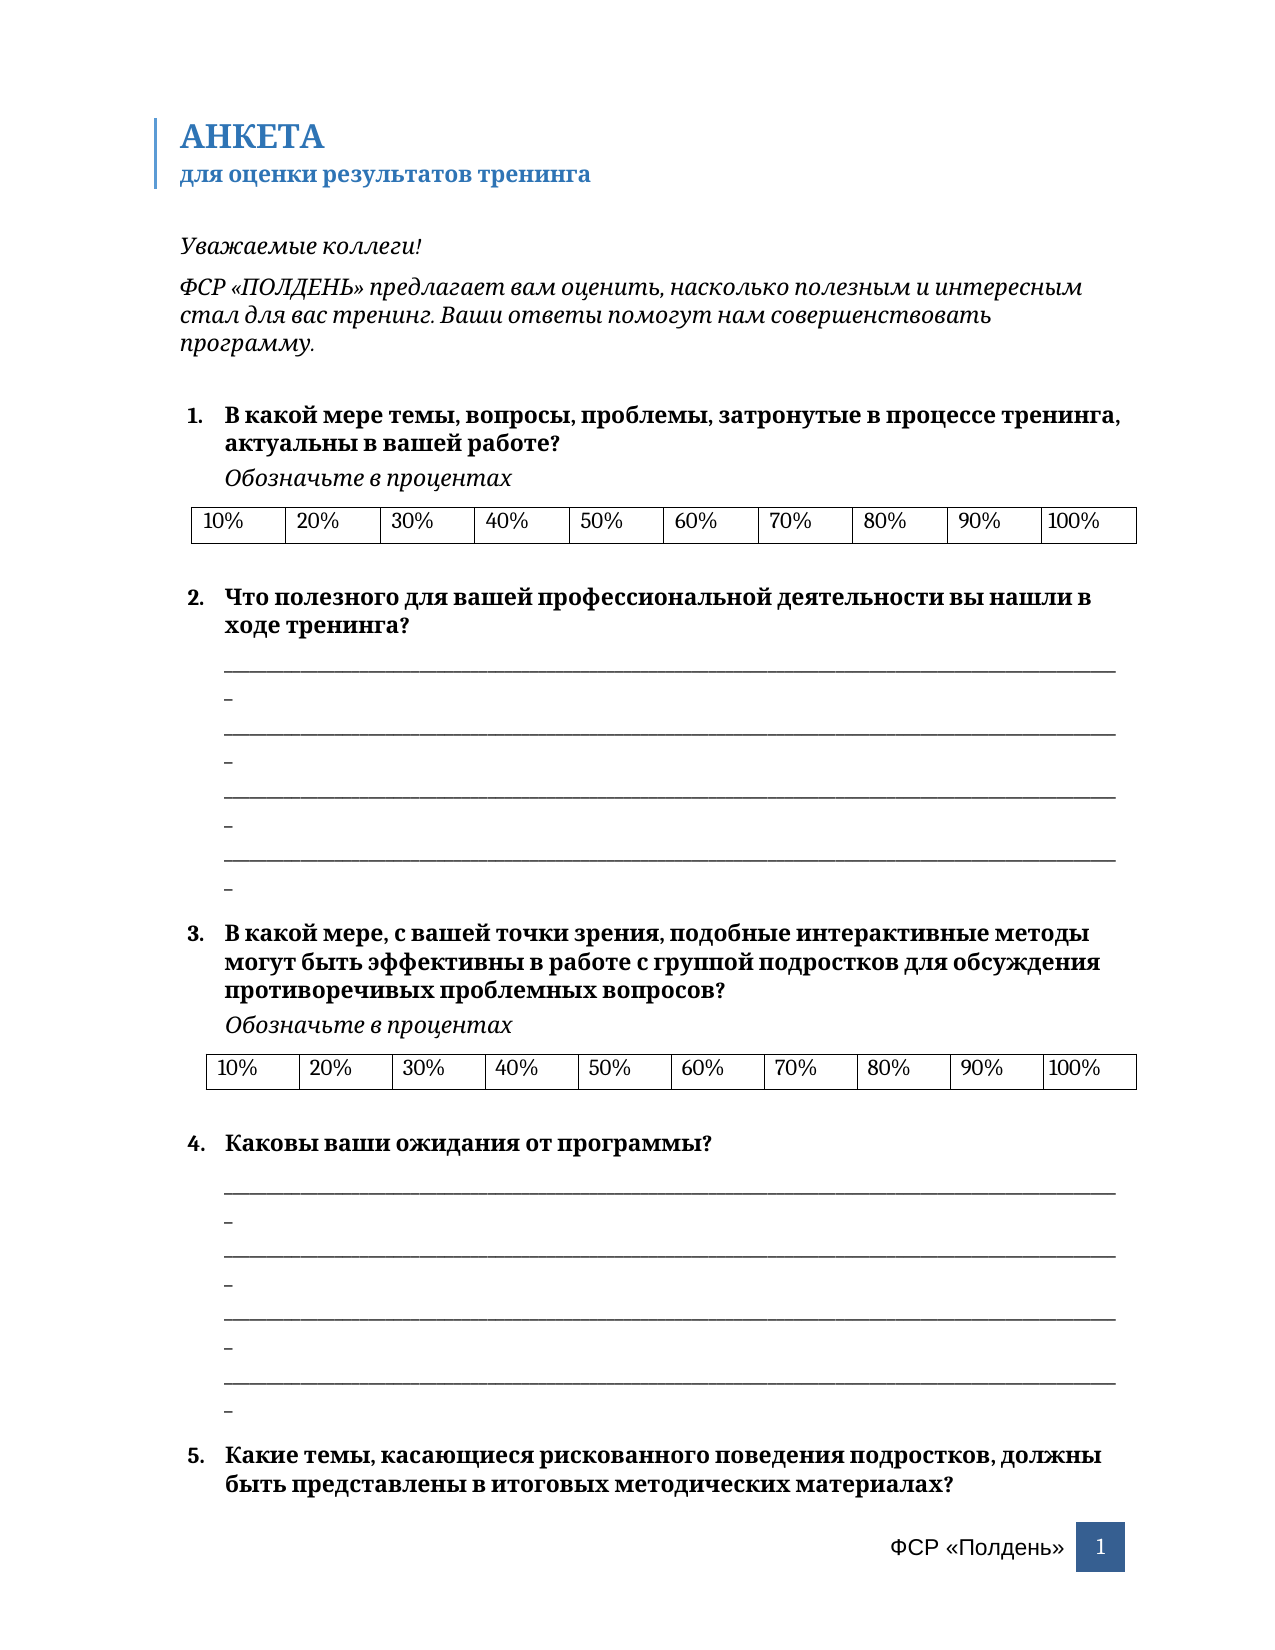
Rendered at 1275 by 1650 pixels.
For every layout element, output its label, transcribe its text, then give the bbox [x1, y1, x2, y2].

list В какой мере, с вашей точки зрения, подобные интерактивные методы могут быть эффективны в работе с группой подростков для обсуждения противоречивых проблемных вопросов? [187, 921, 1125, 1004]
table_header 40% [486, 1055, 578, 1089]
text __________________________________________________________________________________________________________ [224, 1235, 1125, 1290]
list Каковы ваши ожидания от программы? [187, 1131, 1125, 1157]
table_header 90% [948, 508, 1041, 542]
text ФСР «ПОЛДЕНЬ» предлагает вам оценить, насколько полезным и интересным стал для вас тренинг. Ваши ответы помогут нам совершенствовать программу. [179, 274, 1125, 358]
table_header 70% [759, 508, 852, 542]
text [224, 1361, 1125, 1416]
list В какой мере темы, вопросы, проблемы, затронутые в процессе тренинга, актуальны в вашей работе? [187, 403, 1125, 457]
table_header 30% [381, 508, 474, 542]
table_header 50% [579, 1055, 671, 1089]
table_header 90% [951, 1055, 1043, 1089]
table_header 50% [570, 508, 663, 542]
table_header 80% [853, 508, 947, 542]
list Какие темы, касающиеся рискованного поведения подростков, должны быть представлены в итоговых методических материалах? [187, 1443, 1125, 1498]
text __________________________________________________________________________________________________________ [224, 839, 1125, 894]
list Обозначьте в процентах [224, 466, 1125, 492]
table_header 70% [765, 1055, 857, 1089]
list Что полезного для вашей профессиональной деятельности вы нашли в ходе тренинга? [187, 584, 1125, 639]
text __________________________________________________________________________________________________________ [224, 1172, 1125, 1227]
table_header 60% [664, 508, 758, 542]
table_header 100% [1042, 508, 1136, 542]
text __________________________________________________________________________________________________________ [224, 1298, 1125, 1353]
table_header 100% [1044, 1055, 1136, 1089]
table_header 20% [300, 1055, 392, 1089]
text __________________________________________________________________________________________________________ [224, 650, 1125, 704]
table_header 40% [475, 508, 569, 542]
table_header 10% [192, 508, 285, 542]
text Уважаемые коллеги! [179, 233, 1125, 260]
table_header 20% [286, 508, 380, 542]
text __________________________________________________________________________________________________________ [224, 713, 1125, 768]
text Анкета [157, 118, 1125, 157]
table_header 80% [858, 1055, 950, 1089]
text __________________________________________________________________________________________________________ [224, 776, 1125, 831]
table_header 60% [672, 1055, 764, 1089]
table_header 10% [207, 1055, 299, 1089]
table_header 30% [393, 1055, 485, 1089]
list Обозначьте в процентах [225, 1012, 1125, 1039]
text для оценки результатов тренинга [157, 162, 1125, 189]
